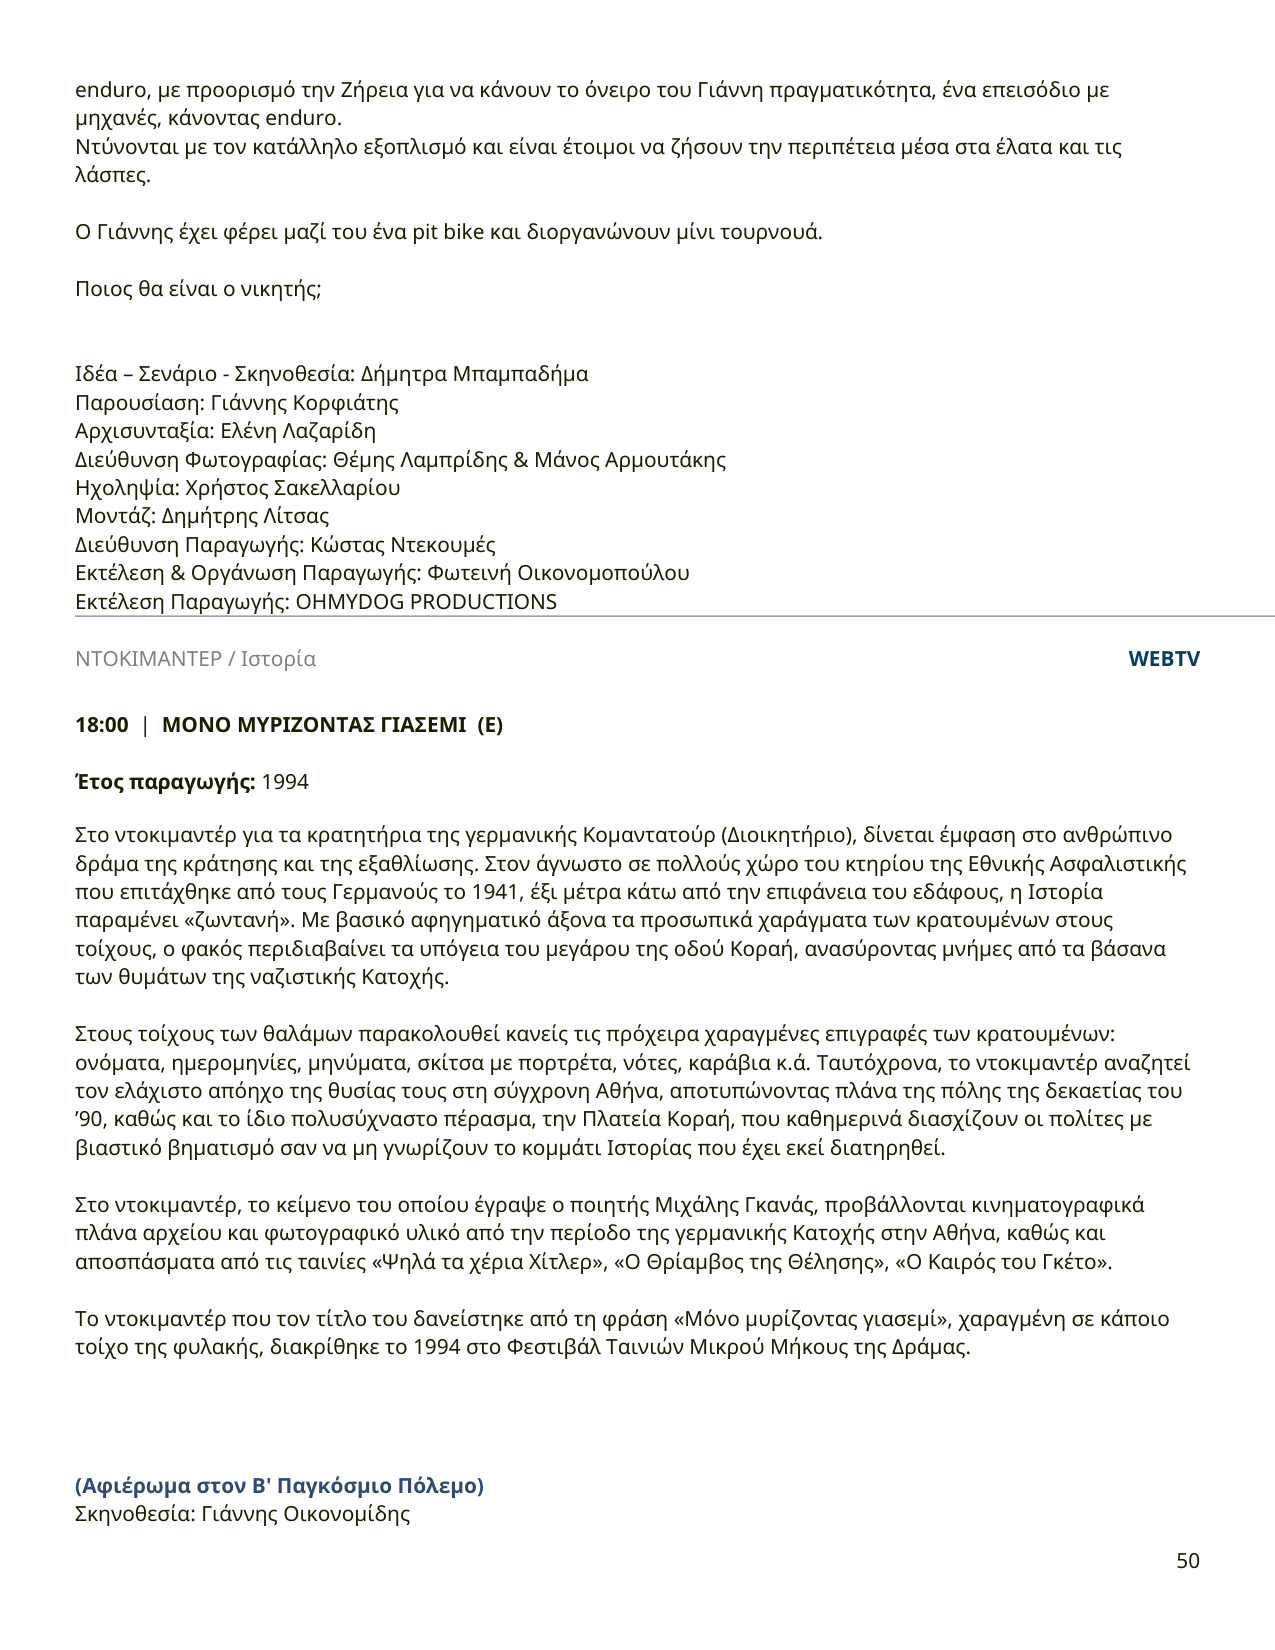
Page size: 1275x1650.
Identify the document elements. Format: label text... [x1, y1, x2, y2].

table_header WEBTV [638, 644, 1200, 672]
text Στο ντοκιμαντέρ για τα κρατητήρια της γερμανικής Κομαντατούρ (Διοικητήριο), δίνεται έμφαση στο ανθρώπινο δράμα της κράτησης και της εξαθλίωσης. Στον άγνωστο σε πολλούς χώρο του κτηρίου της Εθνικής Ασφαλιστικής που επιτάχθηκε από τους Γερμανούς το 1941, έξι μέτρα κάτω από την επιφάνεια του εδάφους, η Ιστορία παραμένει «ζωντανή». Με βασικό αφηγηματικό άξονα τα προσωπικά χαράγματα των κρατουμένων στους τοίχους, ο φακός περιδιαβαίνει τα υπόγεια του μεγάρου της οδού Κοραή, ανασύροντας μνήμες από τα βάσανα των θυμάτων της ναζιστικής Κατοχής. Στους τοίχους των θαλάμων παρακολουθεί κανείς τις πρόχειρα χαραγμένες επιγραφές των κρατουμένων: ονόματα, ημερομηνίες, μηνύματα, σκίτσα με πορτρέτα, νότες, καράβια κ.ά. Ταυτόχρονα, το ντοκιμαντέρ αναζητεί τον ελάχιστο απόηχο της θυσίας τους στη σύγχρονη Αθήνα, αποτυπώνοντας πλάνα της πόλης της δεκαετίας του ’90, καθώς και το ίδιο πολυσύχναστο πέρασμα, την Πλατεία Κοραή, που καθημερινά διασχίζουν οι πολίτες με βιαστικό βηματισμό σαν να μη γνωρίζουν το κομμάτι Ιστορίας που έχει εκεί διατηρηθεί. Στο ντοκιμαντέρ, το κείμενο του οποίου έγραψε ο ποιητής Μιχάλης Γκανάς, προβάλλονται κινηματογραφικά πλάνα αρχείου και φωτογραφικό υλικό από την περίοδο της γερμανικής Κατοχής στην Αθήνα, καθώς και αποσπάσματα από τις ταινίες «Ψηλά τα χέρια Χίτλερ», «Ο Θρίαμβος της Θέλησης», «Ο Καιρός του Γκέτο». Το ντοκιμαντέρ που τον τίτλο του δανείστηκε από τη φράση «Μόνο μυρίζοντας γιασεμί», χαραγμένη σε κάποιο τοίχο της φυλακής, διακρίθηκε το 1994 στο Φεστιβάλ Ταινιών Μικρού Μήκους της Δράμας. [75, 820, 1200, 1389]
text 18:00 | ΜΟΝΟ ΜΥΡΙΖΟΝΤΑΣ ΓΙΑΣΕΜΙ (E) Έτος παραγωγής: 1994 [75, 672, 1200, 795]
text (Αφιέρωμα στον Β' Παγκόσμιο Πόλεμο) Σκηνοθεσία: Γιάννης Οικονομίδης [75, 1414, 1200, 1528]
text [75, 75, 1200, 302]
table_header ΝΤΟΚΙΜΑΝΤΕΡ / Ιστορία [75, 644, 637, 672]
text Ιδέα – Σενάριο - Σκηνοθεσία: Δήμητρα Μπαμπαδήμα Παρουσίαση: Γιάννης Κορφιάτης Αρχισυνταξία: Ελένη Λαζαρίδη Διεύθυνση Φωτογραφίας: Θέμης Λαμπρίδης & Μάνος Αρμουτάκης Ηχοληψία: Χρήστος Σακελλαρίου Μοντάζ: Δημήτρης Λίτσας Διεύθυνση Παραγωγής: Κώστας Ντεκουμές Εκτέλεση & Οργάνωση Παραγωγής: Φωτεινή Οικονομοπούλου Εκτέλεση Παραγωγής: OHMYDOG PRODUCTIONS [75, 302, 1200, 615]
